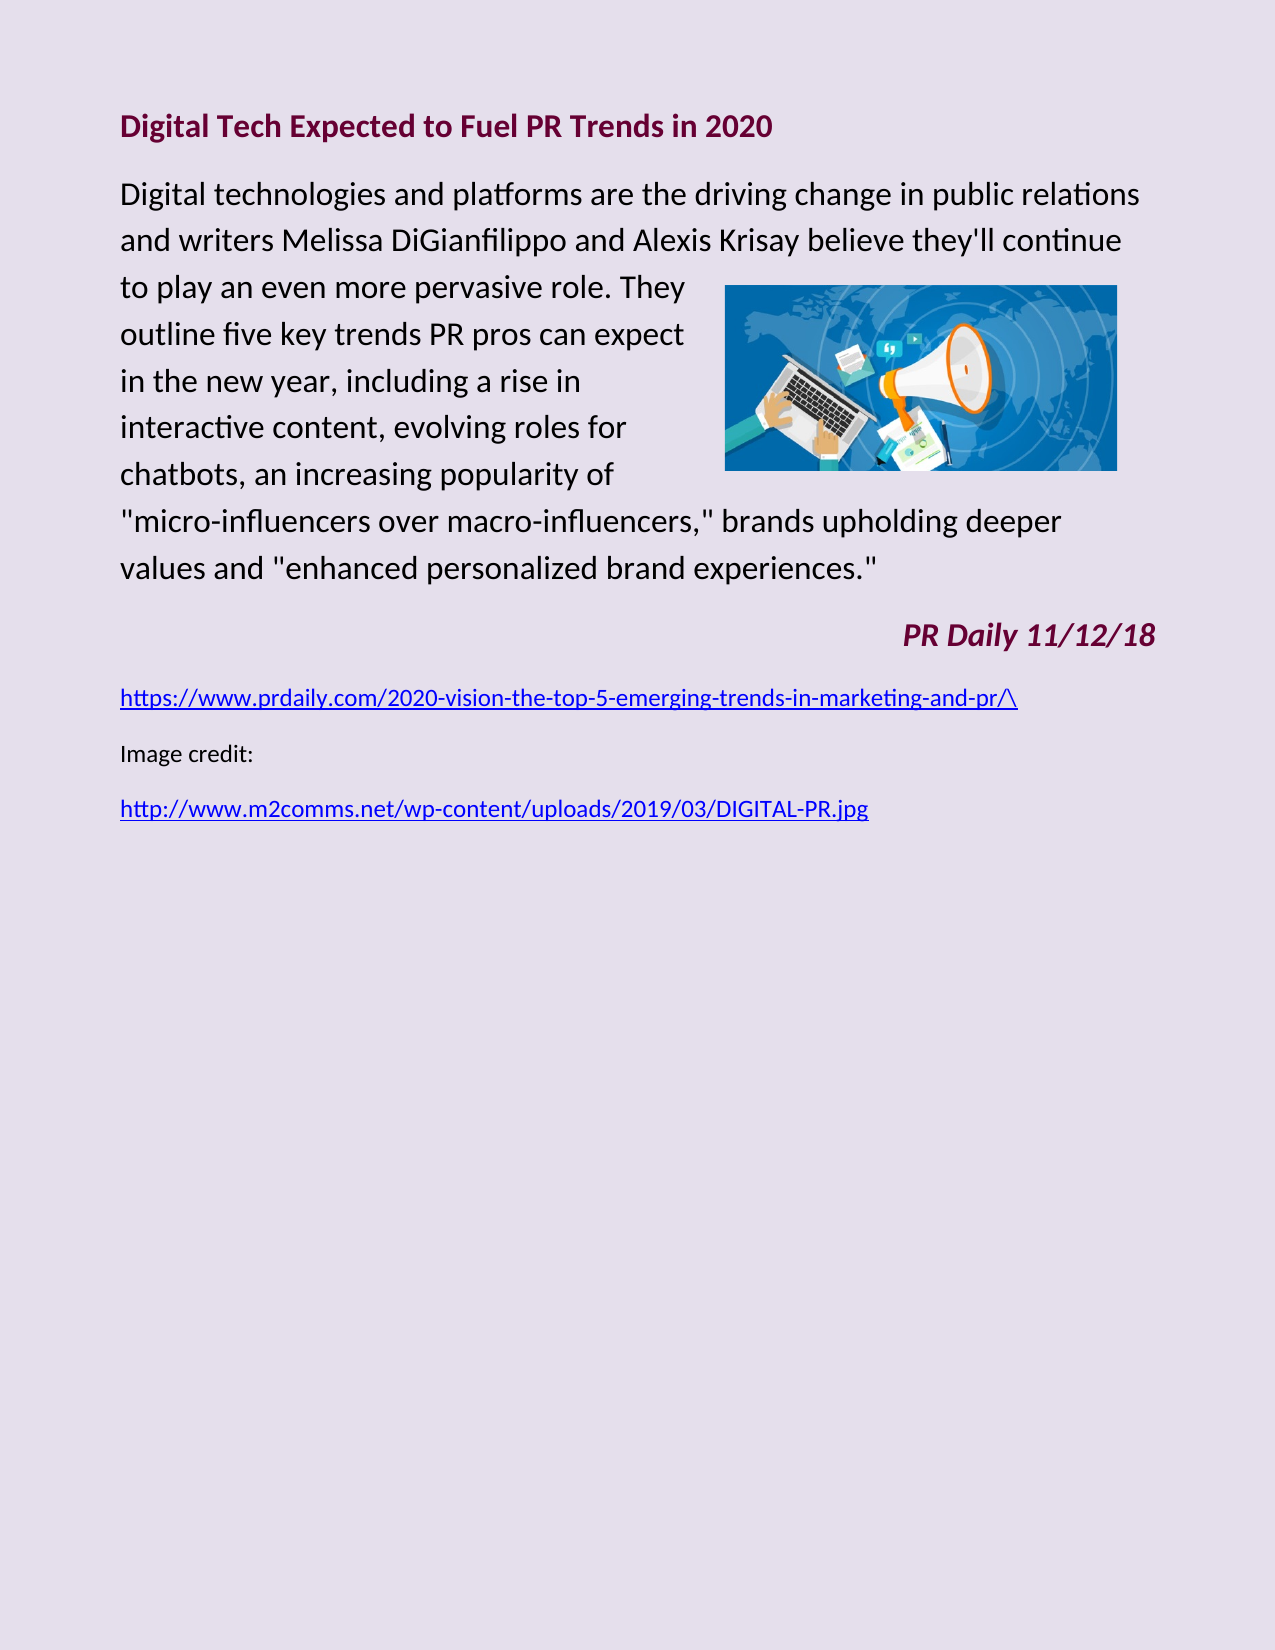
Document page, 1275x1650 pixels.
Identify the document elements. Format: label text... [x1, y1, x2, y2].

text http://www.m2comms.net/wp-content/uploads/2019/03/DIGITAL-PR.jpg [120, 794, 1155, 824]
text https://www.prdaily.com/2020-vision-the-top-5-emerging-trends-in-marketing-and-pr/\ [120, 682, 1155, 712]
text Digital technologies and platforms are the driving change in public relations and writers Melissa DiGianfilippo and Alexis Krisay believe they'll continue to play an even more pervasive role. They outline five key trends PR pros can expect in the new year, including a rise in interactive content, evolving roles for chatbots, an increasing popularity of "micro-influencers over macro-influencers," brands upholding deeper values and "enhanced personalized brand experiences." [120, 173, 1155, 587]
text PR Daily 11/12/18 [120, 614, 1155, 655]
picture [723, 285, 1117, 470]
text Digital Tech Expected to Fuel PR Trends in 2020 [120, 105, 1155, 146]
text Image credit: [120, 738, 1155, 768]
